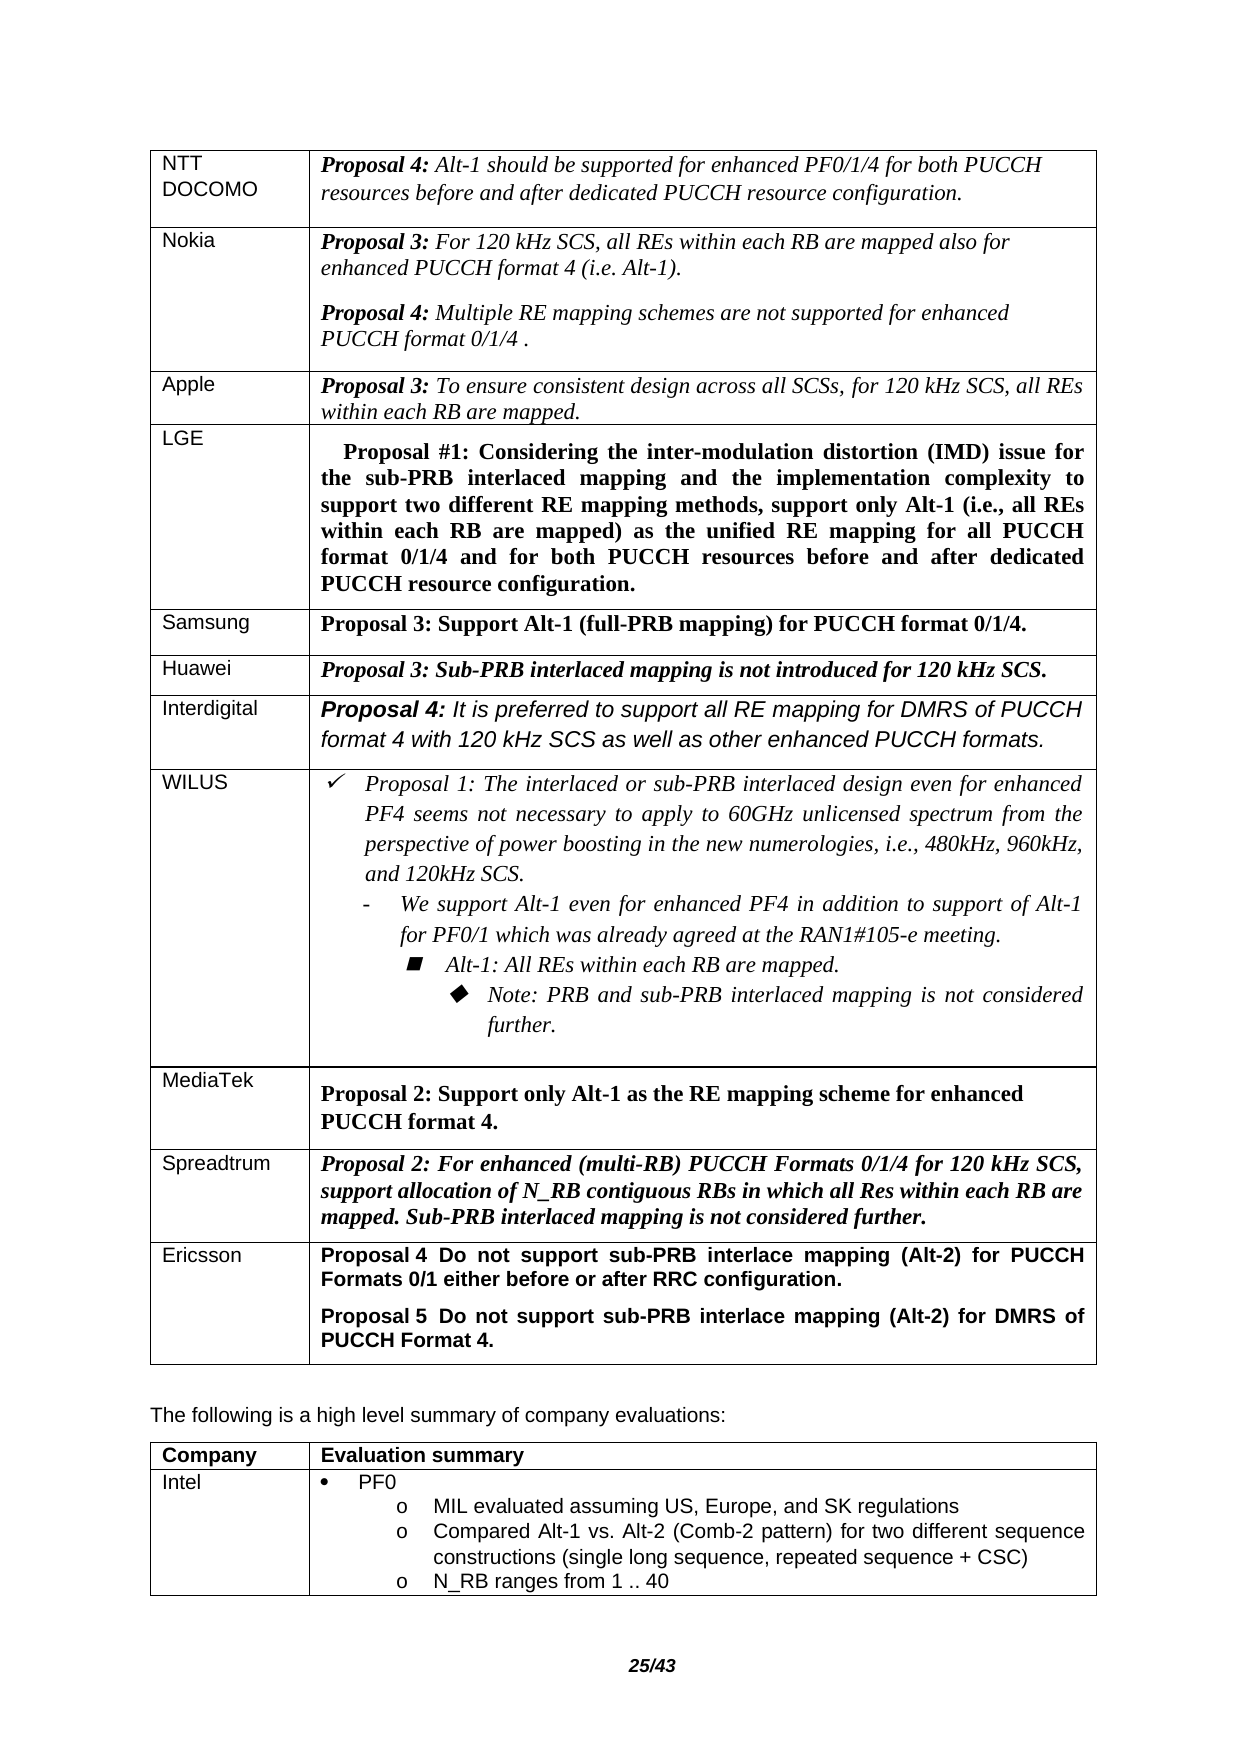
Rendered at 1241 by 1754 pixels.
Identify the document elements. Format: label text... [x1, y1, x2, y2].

table_cell Intel [151, 1470, 309, 1595]
table_cell Proposal 4: Alt-1 should be supported for enhanced PF0/1/4 for both PUCCH resources before and after dedicated PUCCH resource configuration. [310, 151, 1096, 227]
table_cell Proposal 1: The interlaced or sub-PRB interlaced design even for enhanced PF4 seems not necessary to apply to 60GHz unlicensed spectrum from the perspective of power boosting in the new numerologies, i.e., 480kHz, 960kHz, and 120kHz SCS. We support Alt-1 even for enhanced PF4 in addition to support of Alt-1 for PF0/1 which was already agreed at the RAN1#105-e meeting. Alt-1: All REs within each RB are mapped. Note: PRB and sub-PRB interlaced mapping is not considered further. [310, 770, 1096, 1066]
table_cell LGE [151, 425, 309, 608]
table_cell NTT DOCOMO [151, 151, 309, 227]
table_cell Nokia [151, 228, 309, 371]
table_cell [310, 1470, 1096, 1595]
table_cell Proposal 4 Do not support sub-PRB interlace mapping (Alt-2) for PUCCH Formats 0/1 either before or after RRC configuration. Proposal 5 Do not support sub-PRB interlace mapping (Alt-2) for DMRS of PUCCH Format 4. [310, 1243, 1096, 1364]
table_header Evaluation summary [310, 1443, 1096, 1468]
table_cell Apple [151, 372, 309, 424]
text The following is a high level summary of company evaluations: [150, 1403, 1090, 1427]
table_cell Proposal 2: For enhanced (multi-RB) PUCCH Formats 0/1/4 for 120 kHz SCS, support allocation of N_RB contiguous RBs in which all Res within each RB are mapped. Sub-PRB interlaced mapping is not considered further. [310, 1150, 1096, 1242]
table_cell Proposal #1: Considering the inter-modulation distortion (IMD) issue for the sub-PRB interlaced mapping and the implementation complexity to support two different RE mapping methods, support only Alt-1 (i.e., all REs within each RB are mapped) as the unified RE mapping for all PUCCH format 0/1/4 and for both PUCCH resources before and after dedicated PUCCH resource configuration. [310, 425, 1096, 608]
table_cell Proposal 2: Support only Alt-1 as the RE mapping scheme for enhanced PUCCH format 4. [310, 1068, 1096, 1149]
table_cell Interdigital [151, 696, 309, 768]
table_cell Proposal 3: For 120 kHz SCS, all REs within each RB are mapped also for enhanced PUCCH format 4 (i.e. Alt-1). Proposal 4: Multiple RE mapping schemes are not supported for enhanced PUCCH format 0/1/4 . [310, 228, 1096, 371]
table_cell Samsung [151, 610, 309, 655]
table_cell Proposal 3: To ensure consistent design across all SCSs, for 120 kHz SCS, all REs within each RB are mapped. [310, 372, 1096, 424]
table_cell WILUS [151, 770, 309, 1066]
table_cell Huawei [151, 656, 309, 694]
table_cell Spreadtrum [151, 1150, 309, 1242]
table_cell Proposal 3: Sub-PRB interlaced mapping is not introduced for 120 kHz SCS. [310, 656, 1096, 694]
table_cell Proposal 4: It is preferred to support all RE mapping for DMRS of PUCCH format 4 with 120 kHz SCS as well as other enhanced PUCCH formats. [310, 696, 1096, 768]
table_cell Proposal 3: Support Alt-1 (full-PRB mapping) for PUCCH format 0/1/4. [310, 610, 1096, 655]
table_cell MediaTek [151, 1068, 309, 1149]
table_header Company [151, 1443, 309, 1468]
table_cell Ericsson [151, 1243, 309, 1364]
